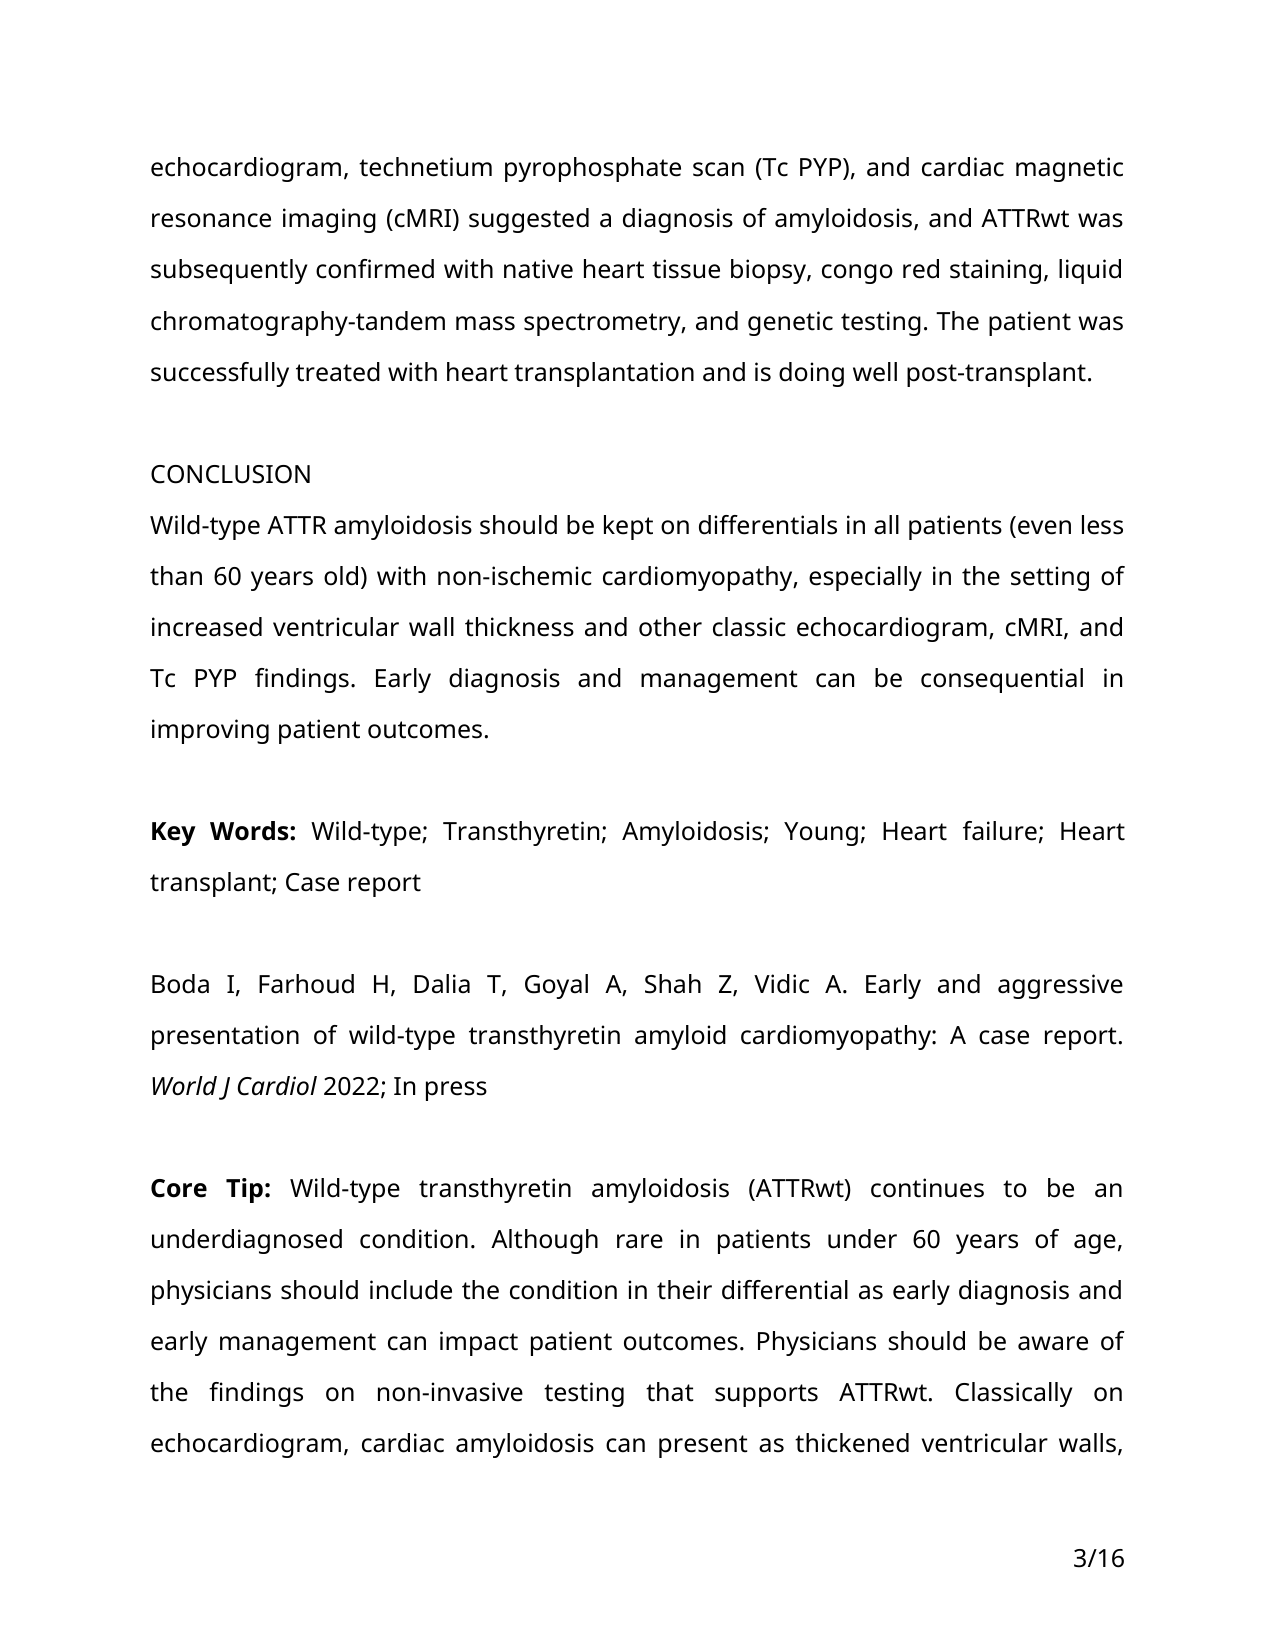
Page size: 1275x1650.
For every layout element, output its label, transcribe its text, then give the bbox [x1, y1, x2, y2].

text Key Words: Wild-type; Transthyretin; Amyloidosis; Young; Heart failure; Heart transplant; Case report [150, 813, 1125, 899]
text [150, 1171, 1125, 1460]
text Wild-type ATTR amyloidosis should be kept on differentials in all patients (even less than 60 years old) with non-ischemic cardiomyopathy, especially in the setting of increased ventricular wall thickness and other classic echocardiogram, cMRI, and Tc PYP findings. Early diagnosis and management can be consequential in improving patient outcomes. [150, 507, 1125, 746]
text CONCLUSION [150, 456, 1125, 490]
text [150, 150, 1125, 388]
text Boda I, Farhoud H, Dalia T, Goyal A, Shah Z, Vidic A. Early and aggressive presentation of wild-type transthyretin amyloid cardiomyopathy: A case report. World J Cardiol 2022; In press [150, 967, 1125, 1103]
